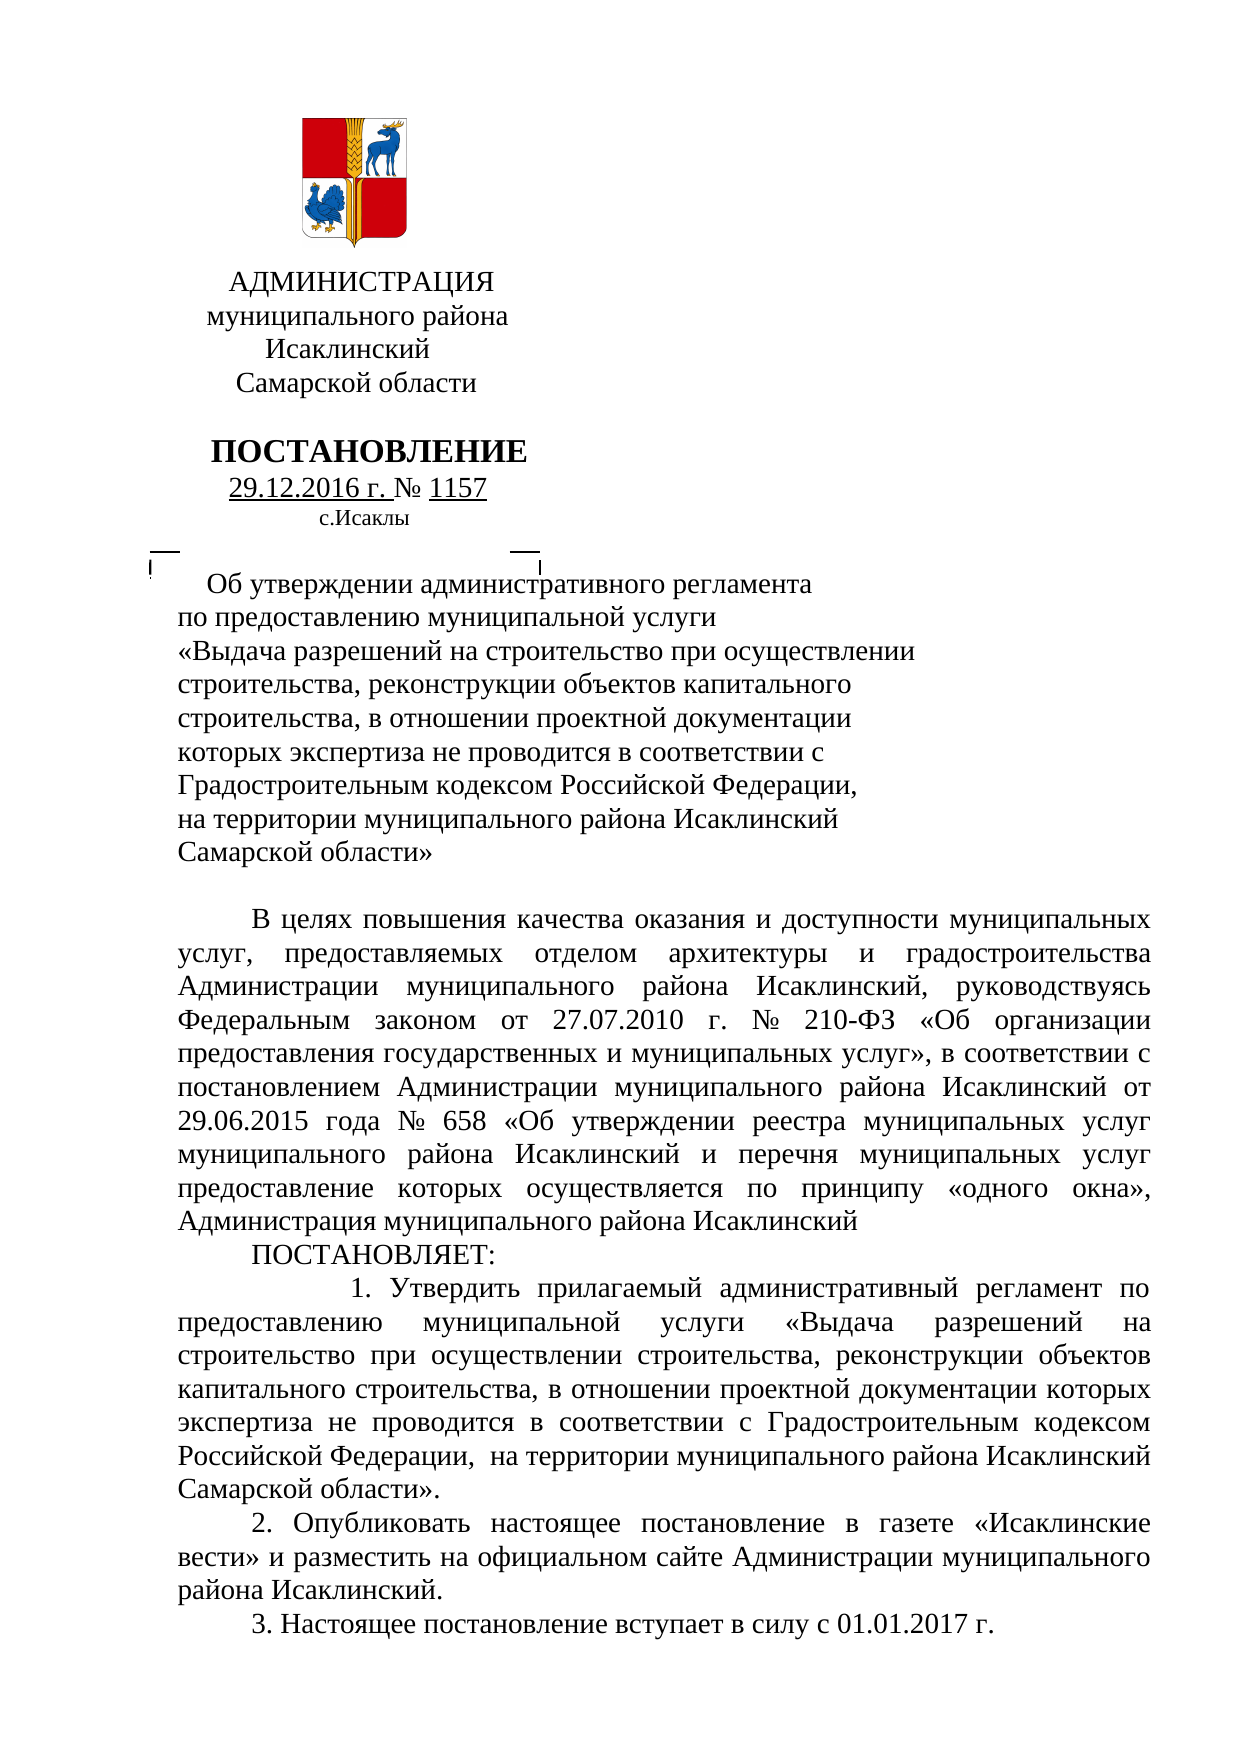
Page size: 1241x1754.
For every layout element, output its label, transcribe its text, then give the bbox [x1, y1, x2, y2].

text на территории муниципального района Исаклинский [177, 801, 1152, 834]
text Градостроительным кодексом Российской Федерации, [177, 767, 1152, 801]
text которых экспертиза не проводится в соответствии с [177, 734, 1152, 767]
text строительства, в отношении проектной документации [177, 700, 1152, 734]
text с.Исаклы [177, 504, 1152, 530]
text по предоставлению муниципальной услуги [177, 599, 1152, 633]
text «Выдача разрешений на строительство при осуществлении [177, 633, 1152, 667]
text Исаклинский [177, 331, 1152, 365]
text Об утверждении административного регламента [177, 566, 1152, 599]
text ПОСТАНОВЛЕНИЕ [177, 432, 1152, 470]
text 29.12.2016 г. № 1157 [177, 470, 1152, 504]
text В целях повышения качества оказания и доступности муниципальных услуг, предоставляемых отделом архитектуры и градостроительства Администрации муниципального района Исаклинский, руководствуясь Федеральным законом от 27.07.2010 г. № 210-ФЗ «Об организации предоставления государственных и муниципальных услуг», в соответствии с постановлением Администрации муниципального района Исаклинский от 29.06.2015 года № 658 «Об утверждении реестра муниципальных услуг муниципального района Исаклинский и перечня муниципальных услуг предоставление которых осуществляется по принципу «одного окна», Администрация муниципального района Исаклинский [177, 901, 1152, 1237]
text муниципального района [177, 298, 1152, 331]
text 1. Утвердить прилагаемый административный регламент по предоставлению муниципальной услуги «Выдача разрешений на строительство при осуществлении строительства, реконструкции объектов капитального строительства, в отношении проектной документации которых экспертиза не проводится в соответствии с Градостроительным кодексом Российской Федерации, на территории муниципального района Исаклинский Самарской области». [177, 1270, 1152, 1505]
picture [302, 118, 407, 248]
text Самарской области» [177, 834, 1152, 868]
text 3. Настоящее постановление вступает в силу с 01.01.2017 г. [177, 1606, 1152, 1639]
text АДМИНИСТРАЦИЯ [177, 264, 1152, 298]
text 2. Опубликовать настоящее постановление в газете «Исаклинские вести» и разместить на официальном сайте Администрации муниципального района Исаклинский. [177, 1505, 1152, 1606]
text строительства, реконструкции объектов капитального [177, 667, 1152, 700]
text ПОСТАНОВЛЯЕТ: [177, 1237, 1152, 1270]
text Самарской области [177, 365, 1152, 398]
